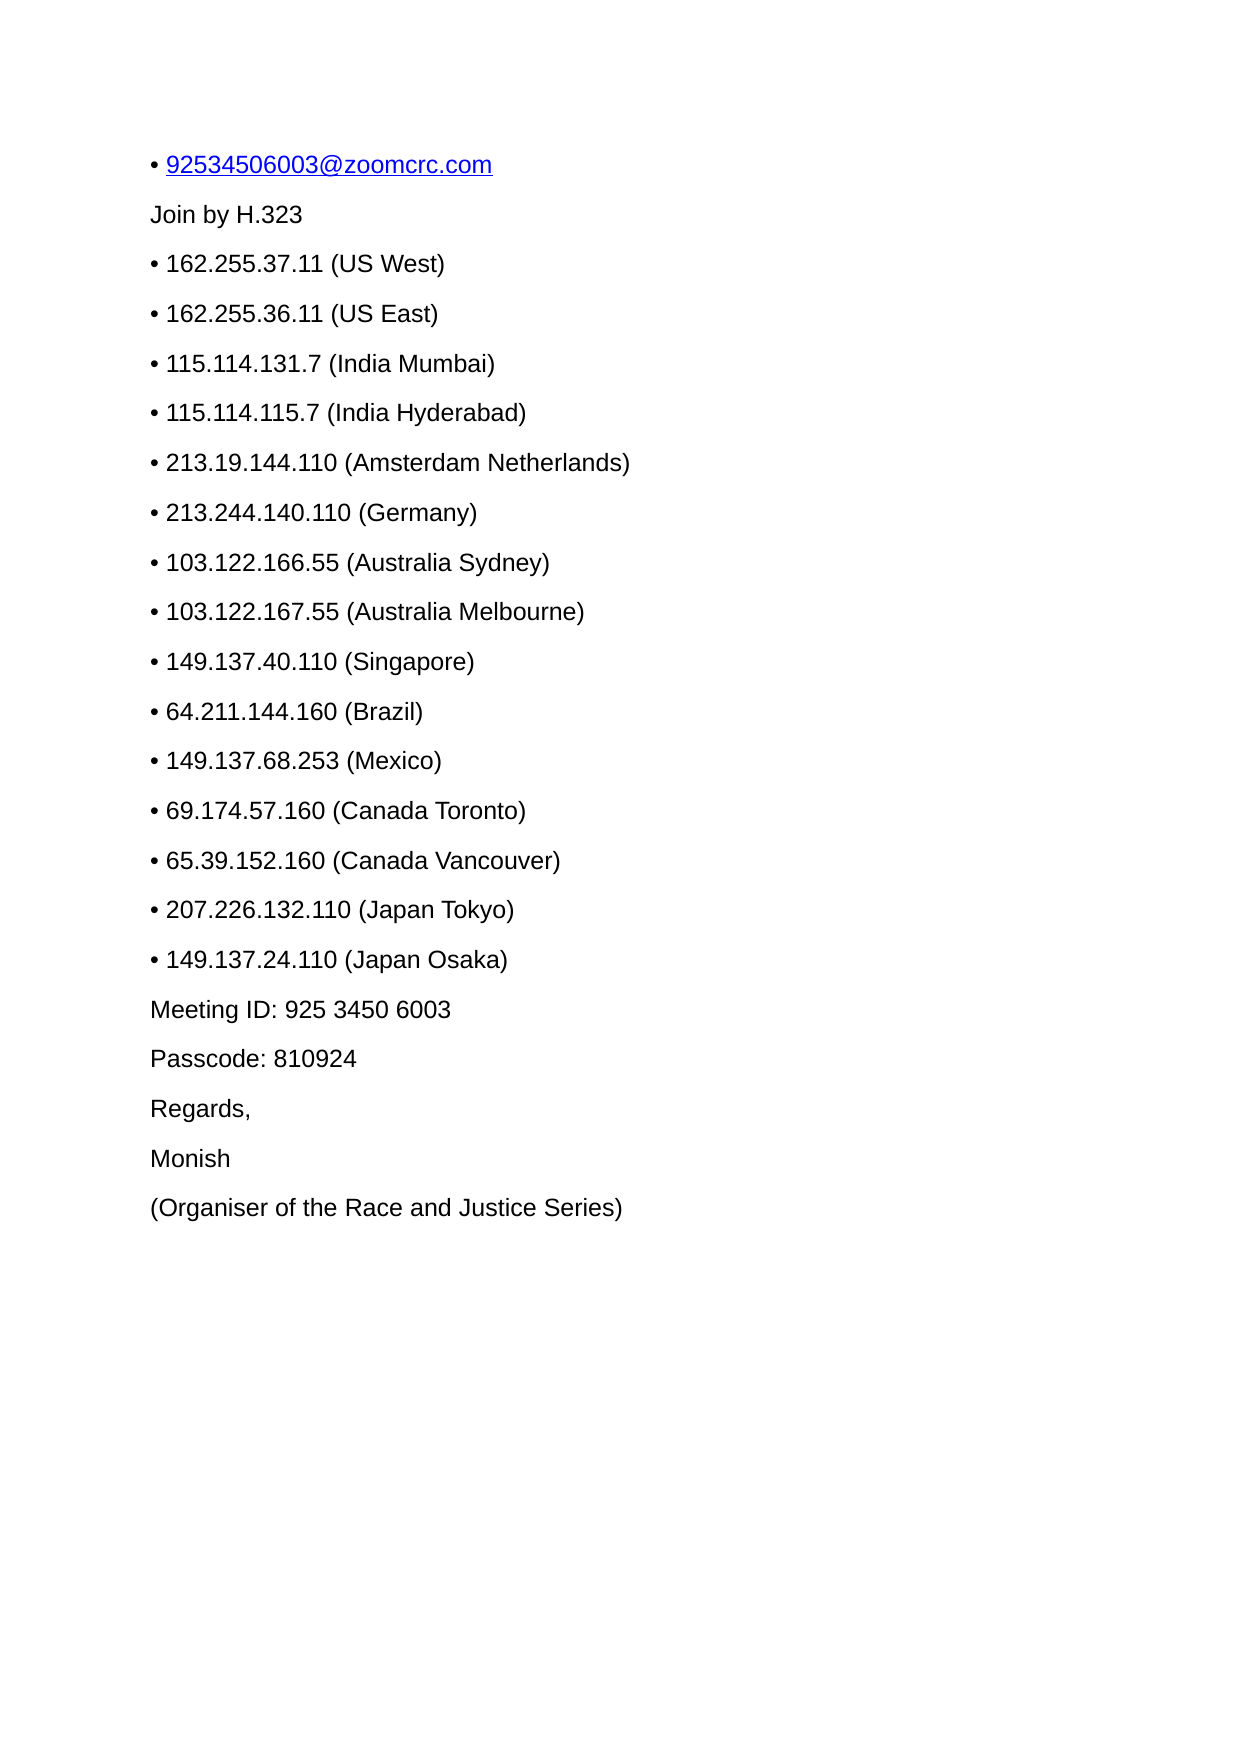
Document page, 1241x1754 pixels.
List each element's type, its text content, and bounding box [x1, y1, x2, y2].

text • 149.137.68.253 (Mexico) [150, 746, 1090, 775]
text • 103.122.166.55 (Australia Sydney) [150, 547, 1090, 576]
text (Organiser of the Race and Justice Series) [150, 1193, 1090, 1222]
text • 207.226.132.110 (Japan Tokyo) [150, 895, 1090, 924]
text Regards, [150, 1094, 1090, 1123]
text • 149.137.24.110 (Japan Osaka) [150, 945, 1090, 974]
text • 65.39.152.160 (Canada Vancouver) [150, 846, 1090, 874]
text • 92534506003@zoomcrc.com [150, 150, 1090, 179]
text • 213.19.144.110 (Amsterdam Netherlands) [150, 448, 1090, 477]
text Monish [150, 1144, 1090, 1172]
text • 162.255.37.11 (US West) [150, 249, 1090, 278]
text Meeting ID: 925 3450 6003 [150, 995, 1090, 1023]
text • 213.244.140.110 (Germany) [150, 498, 1090, 527]
text • 69.174.57.160 (Canada Toronto) [150, 796, 1090, 825]
text • 64.211.144.160 (Brazil) [150, 697, 1090, 725]
text • 103.122.167.55 (Australia Melbourne) [150, 597, 1090, 626]
text • 115.114.115.7 (India Hyderabad) [150, 398, 1090, 427]
text • 149.137.40.110 (Singapore) [150, 647, 1090, 676]
text Passcode: 810924 [150, 1044, 1090, 1073]
text Join by H.323 [150, 200, 1090, 228]
text • 115.114.131.7 (India Mumbai) [150, 349, 1090, 377]
text • 162.255.36.11 (US East) [150, 299, 1090, 328]
